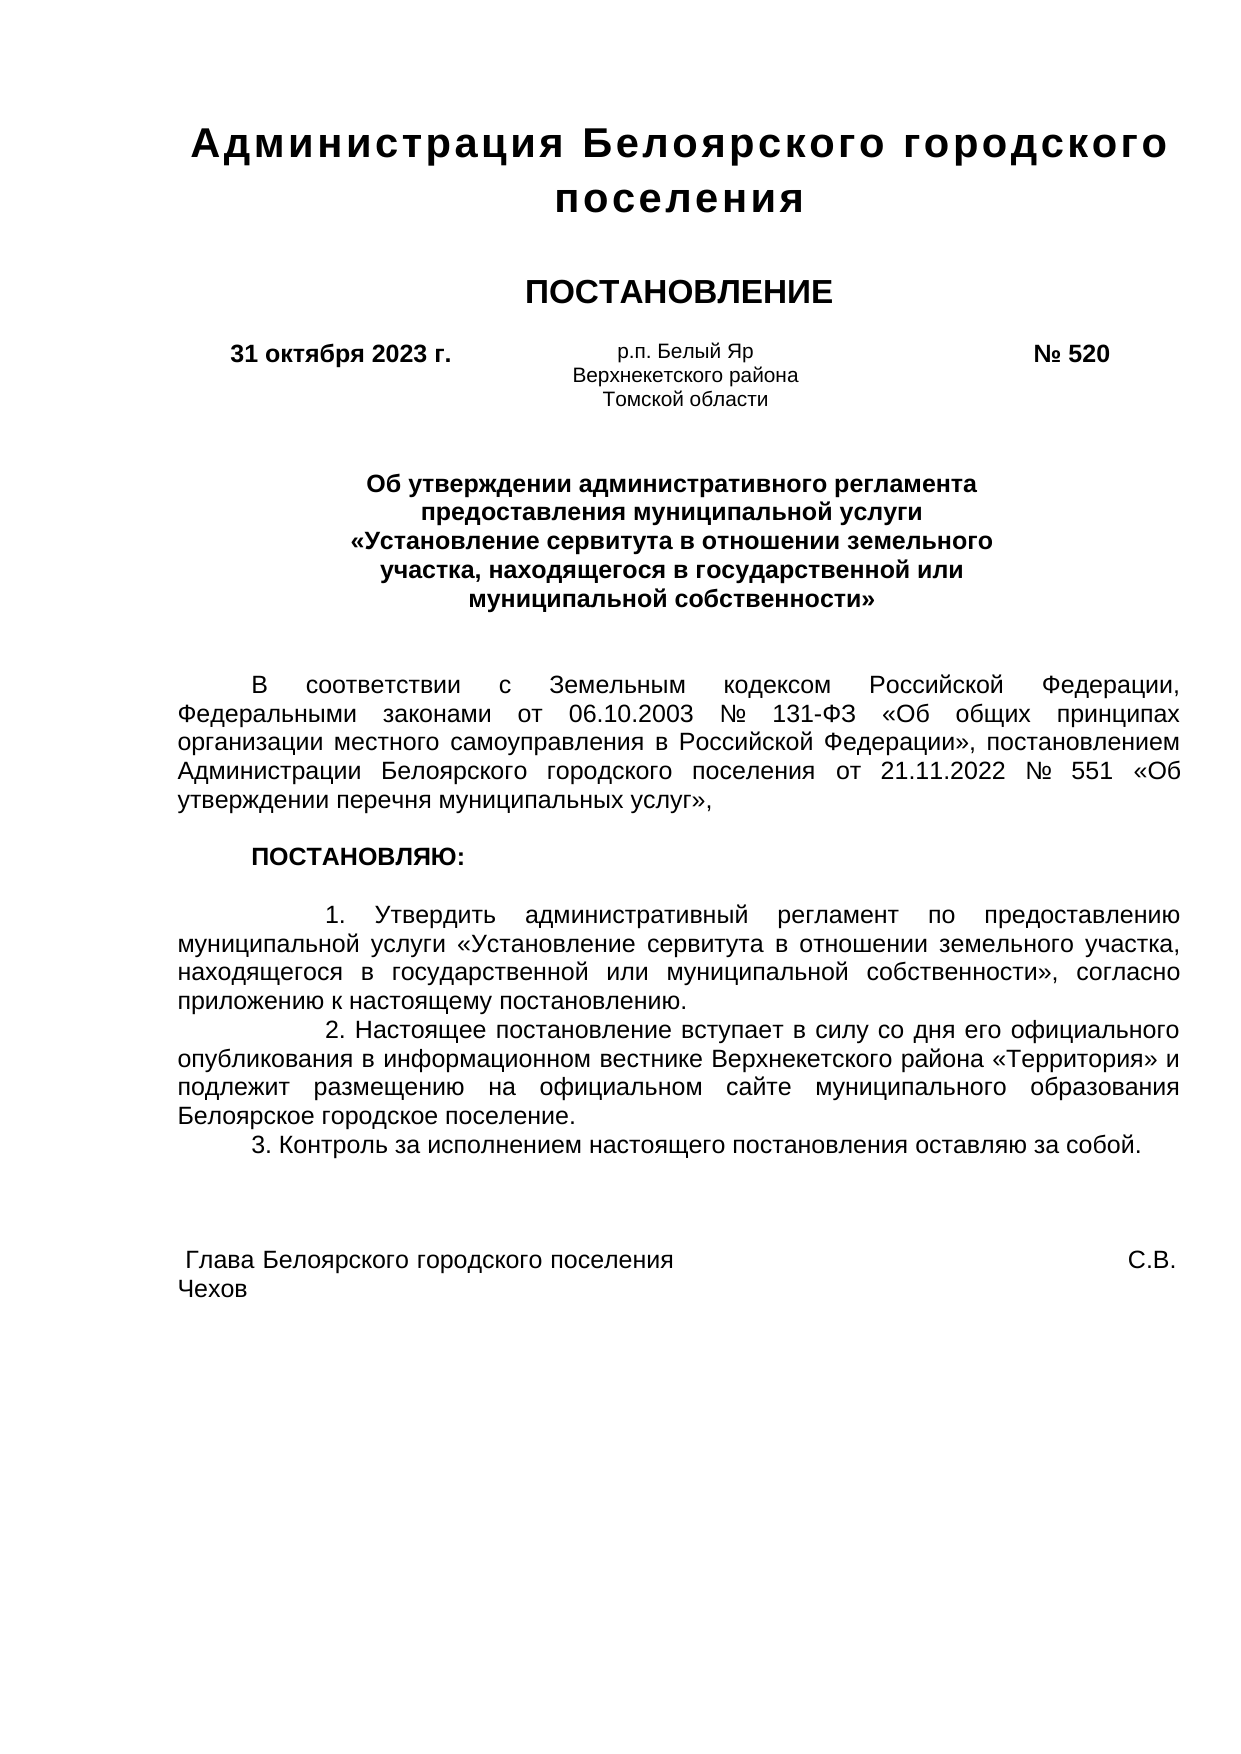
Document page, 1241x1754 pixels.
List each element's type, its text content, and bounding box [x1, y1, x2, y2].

table_header № 520 [865, 339, 1209, 440]
text 1. Утвердить административный регламент по предоставлению муниципальной услуги «Установление сервитута в отношении земельного участка, находящегося в государственной или муниципальной собственности», согласно приложению к настоящему постановлению. [177, 900, 1181, 1015]
text ПОСТАНОВЛЕНИЕ [177, 272, 1181, 311]
table_header 31 октября 2023 г. [177, 339, 543, 440]
text Администрация Белоярского городского [177, 118, 1181, 166]
text 3. Контроль за исполнением настоящего постановления оставляю за собой. [177, 1130, 1181, 1159]
text В соответствии с Земельным кодексом Российской Федерации, Федеральными законами от 06.10.2003 № 131-ФЗ «Об общих принципах организации местного самоуправления в Российской Федерации», постановлением Администрации Белоярского городского поселения от 21.11.2022 № 551 «Об утверждении перечня муниципальных услуг», [177, 670, 1181, 814]
text Глава Белоярского городского поселения С.В. Чехов [177, 1245, 1181, 1302]
text ПОСТАНОВЛЯЮ: [177, 842, 1181, 871]
text поселения [177, 173, 1181, 221]
text Об утверждении административного регламента предоставления муниципальной услуги «Установление сервитута в отношении земельного участка, находящегося в государственной или муниципальной собственности» [325, 469, 1019, 612]
text 2. Настоящее постановление вступает в силу со дня его официального опубликования в информационном вестнике Верхнекетского района «Территория» и подлежит размещению на официальном сайте муниципального образования Белоярское городское поселение. [177, 1015, 1181, 1130]
table_header р.п. Белый Яр Верхнекетского района Томской области [543, 339, 865, 440]
